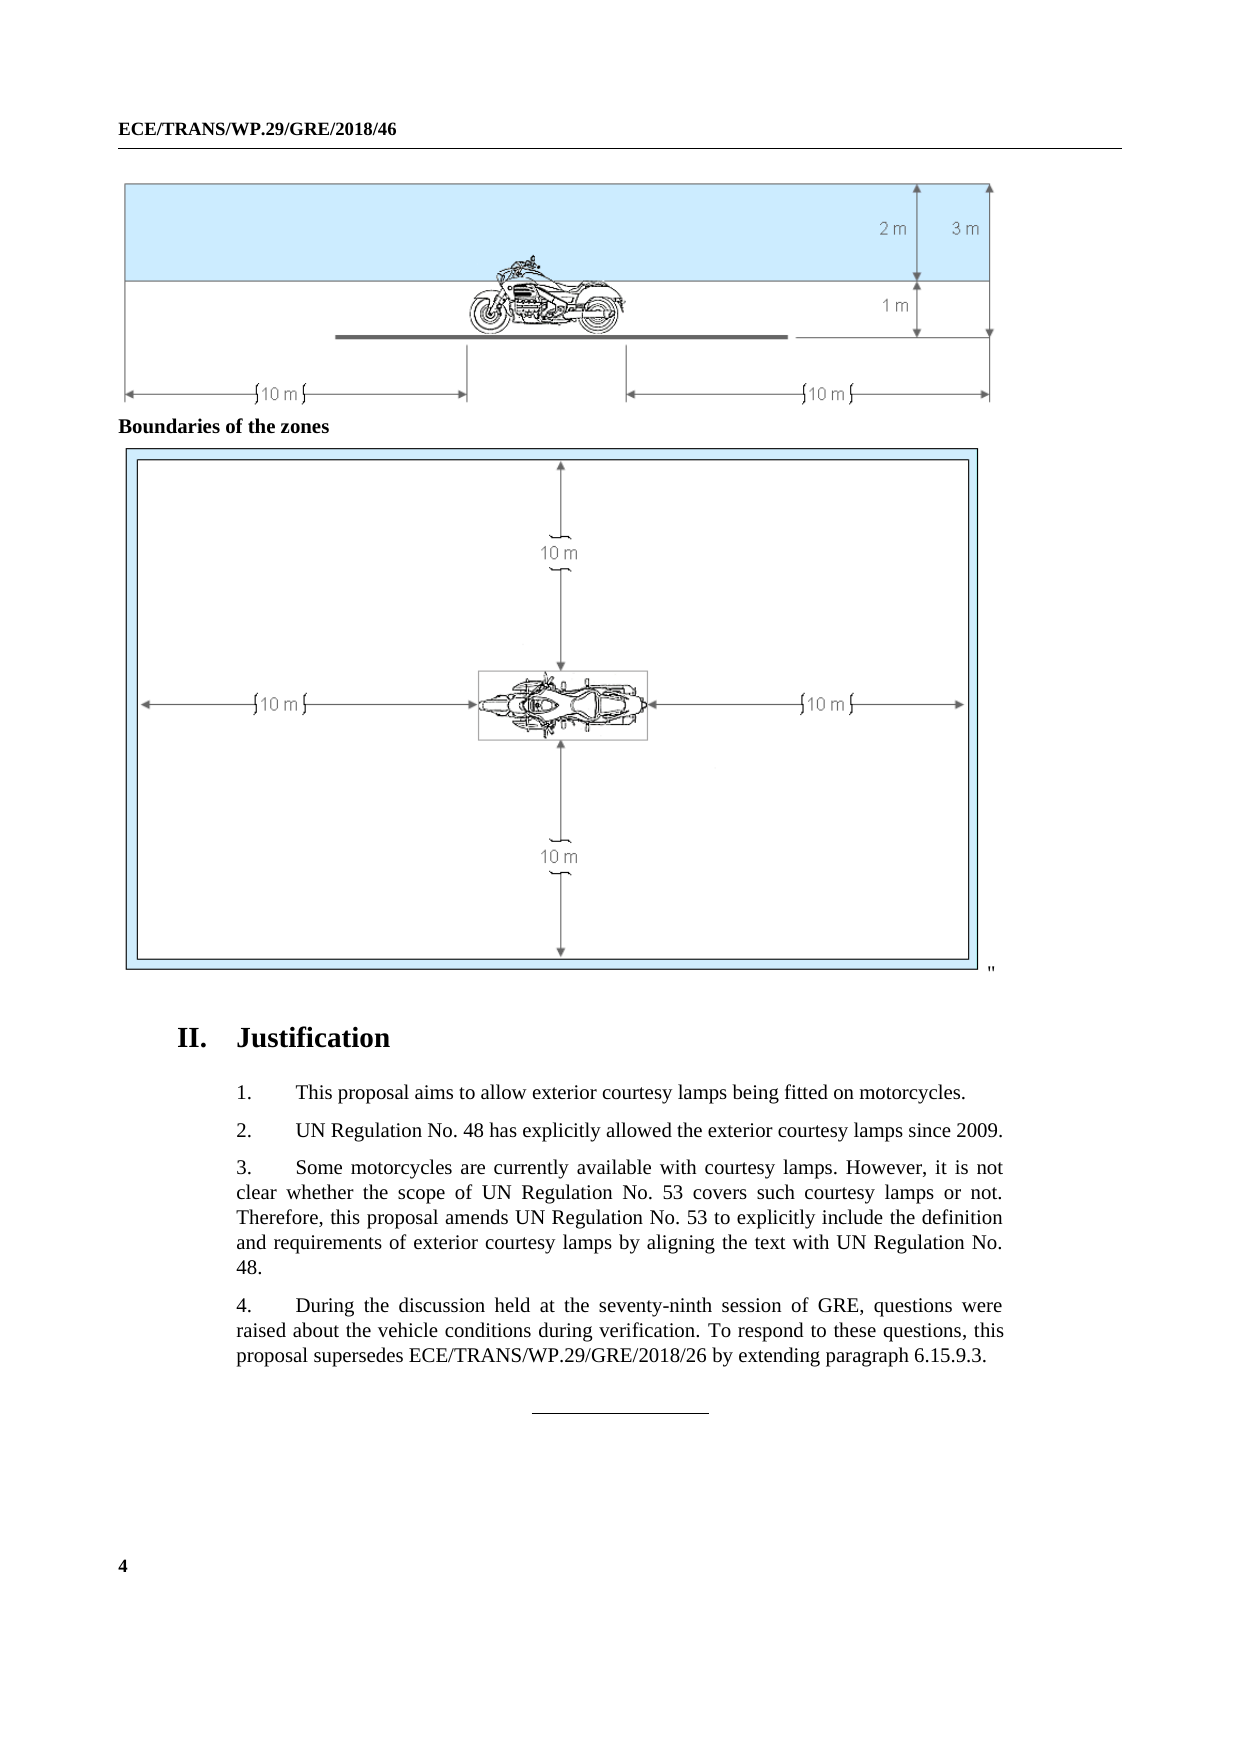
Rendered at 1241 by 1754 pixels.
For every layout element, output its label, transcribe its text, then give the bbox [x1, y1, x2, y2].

list This proposal aims to allow exterior courtesy lamps being fitted on motorcycles. [236, 1079, 1004, 1104]
text II. Justification [118, 1023, 1004, 1054]
picture [118, 177, 1003, 413]
list Some motorcycles are currently available with courtesy lamps. However, it is not clear whether the scope of UN Regulation No. 53 covers such courtesy lamps or not. Therefore, this proposal amends UN Regulation No. 53 to explicitly include the definition and requirements of exterior courtesy lamps by aligning the text with UN Regulation No. 48. [236, 1154, 1004, 1279]
list During the discussion held at the seventy-ninth session of GRE, questions were raised about the vehicle conditions during verification. To respond to these questions, this proposal supersedes ECE/TRANS/WP.29/GRE/2018/26 by extending paragraph 6.15.9.3. [236, 1292, 1004, 1367]
picture [118, 437, 987, 981]
list UN Regulation No. 48 has explicitly allowed the exterior courtesy lamps since 2009. [236, 1117, 1004, 1142]
text Boundaries of the zones [118, 413, 1122, 438]
